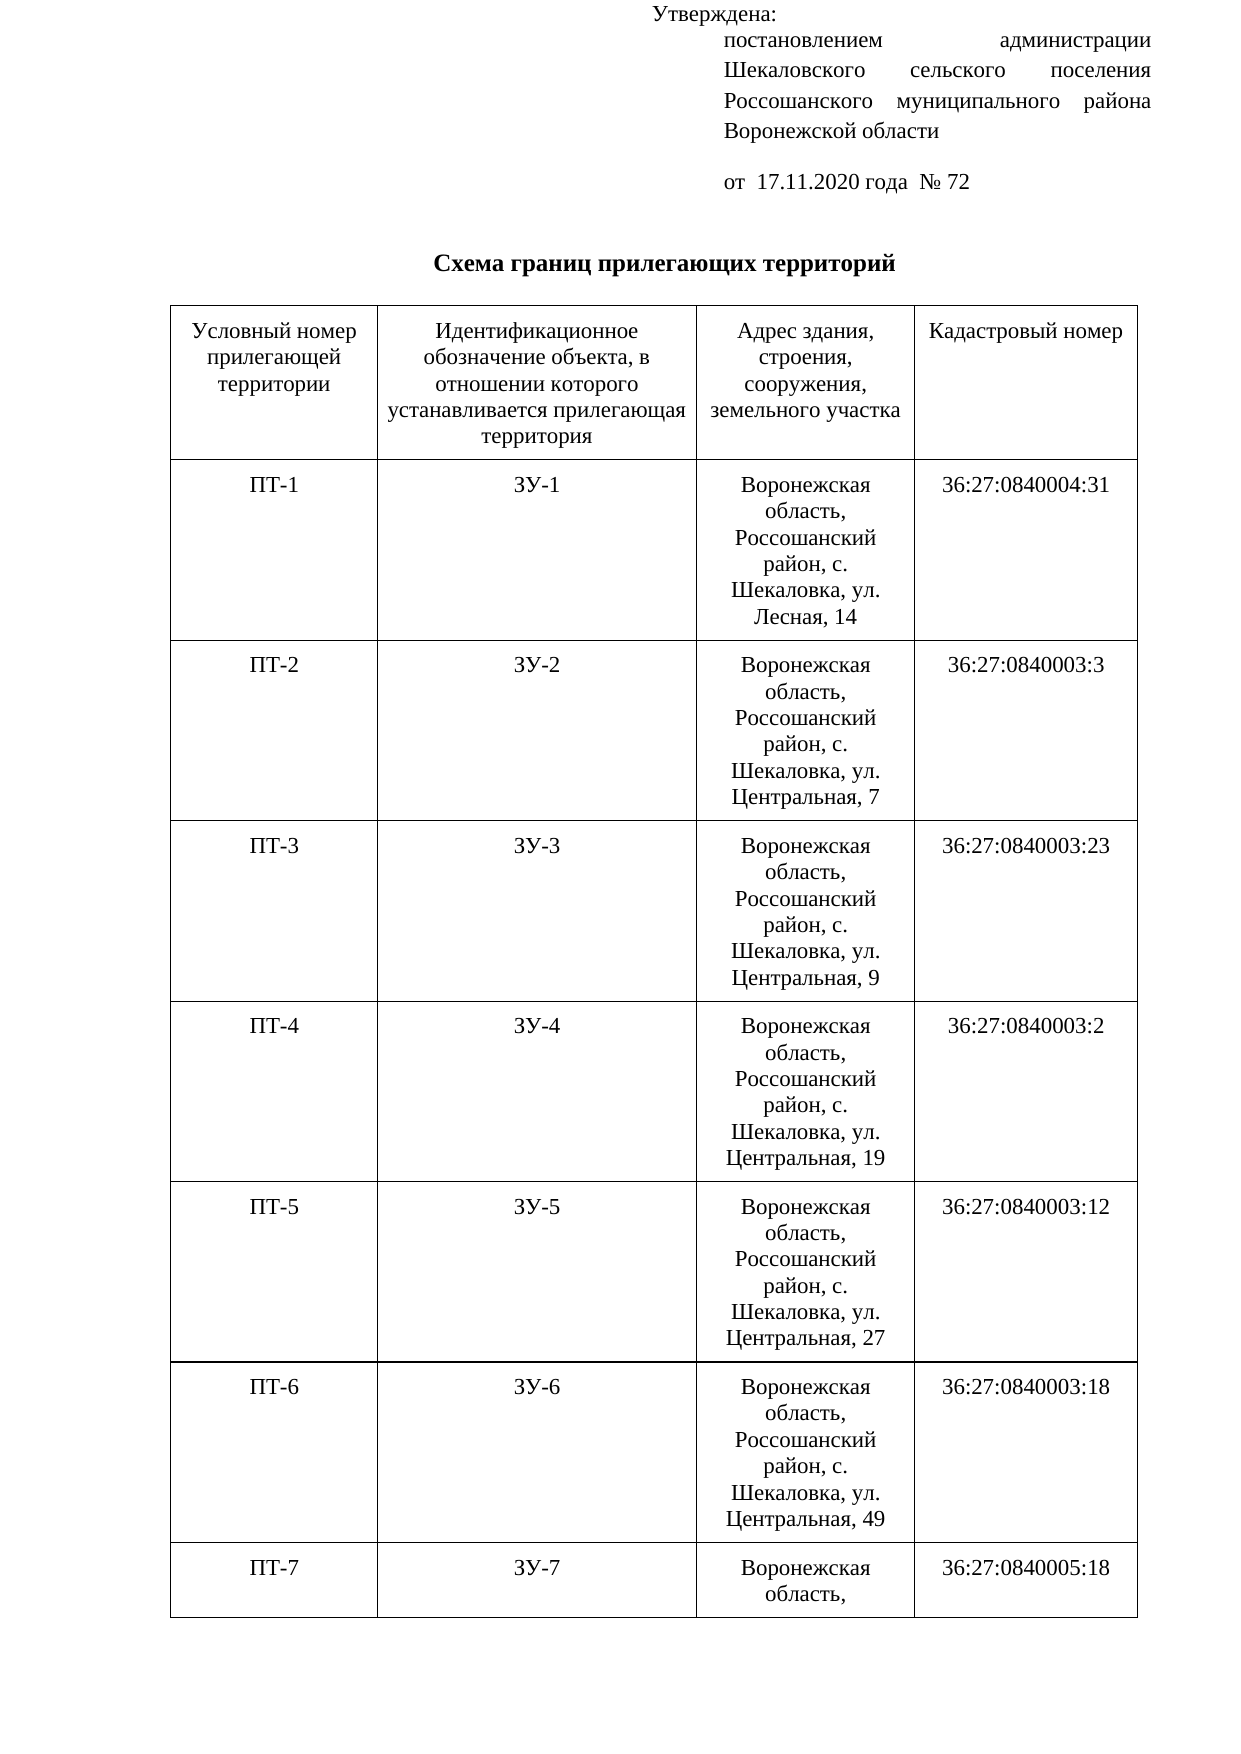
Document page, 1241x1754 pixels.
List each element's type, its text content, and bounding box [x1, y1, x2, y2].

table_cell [697, 1543, 914, 1617]
table_cell ПТ-3 [171, 821, 377, 1001]
table_cell Воронежская область, Россошанский район, с. Шекаловка, ул. Лесная, 14 [697, 460, 914, 640]
table_cell 36:27:0840003:18 [915, 1363, 1137, 1542]
table_cell ПТ-2 [171, 641, 377, 820]
table_cell ЗУ-6 [378, 1363, 696, 1542]
text от 17.11.2020 года № 72 [723, 168, 1152, 194]
table_cell 36:27:0840003:23 [915, 821, 1137, 1001]
table_cell ЗУ-3 [378, 821, 696, 1001]
table_cell ПТ-6 [171, 1363, 377, 1542]
table_cell 36:27:0840003:12 [915, 1182, 1137, 1361]
table_header Кадастровый номер [915, 306, 1137, 459]
table_cell ПТ-1 [171, 460, 377, 640]
text Схема границ прилегающих территорий [177, 248, 1152, 277]
table_header Адрес здания, строения, сооружения, земельного участка [697, 306, 914, 459]
table_header Идентификационное обозначение объекта, в отношении которого устанавливается прилегающая территория [378, 306, 696, 459]
table_cell Воронежская область, Россошанский район, с. Шекаловка, ул. Центральная, 27 [697, 1182, 914, 1361]
table_cell Воронежская область, Россошанский район, с. Шекаловка, ул. Центральная, 9 [697, 821, 914, 1001]
text постановлением администрации Шекаловского сельского поселения Россошанского муниципального района Воронежской области [723, 26, 1152, 143]
table_cell Воронежская область, Россошанский район, с. Шекаловка, ул. Центральная, 49 [697, 1363, 914, 1542]
text Утверждена: [177, 0, 1152, 26]
table_cell ПТ-4 [171, 1002, 377, 1181]
table_cell 36:27:0840005:18 [915, 1543, 1137, 1617]
table_cell Воронежская область, Россошанский район, с. Шекаловка, ул. Центральная, 7 [697, 641, 914, 820]
table_cell 36:27:0840003:3 [915, 641, 1137, 820]
table_cell ЗУ-7 [378, 1543, 696, 1617]
table_cell ЗУ-2 [378, 641, 696, 820]
table_cell ЗУ-5 [378, 1182, 696, 1361]
table_cell Воронежская область, Россошанский район, с. Шекаловка, ул. Центральная, 19 [697, 1002, 914, 1181]
table_cell ПТ-5 [171, 1182, 377, 1361]
table_cell ПТ-7 [171, 1543, 377, 1617]
table_header Условный номер прилегающей территории [171, 306, 377, 459]
table_cell 36:27:0840004:31 [915, 460, 1137, 640]
table_cell ЗУ-4 [378, 1002, 696, 1181]
table_cell 36:27:0840003:2 [915, 1002, 1137, 1181]
table_cell ЗУ-1 [378, 460, 696, 640]
